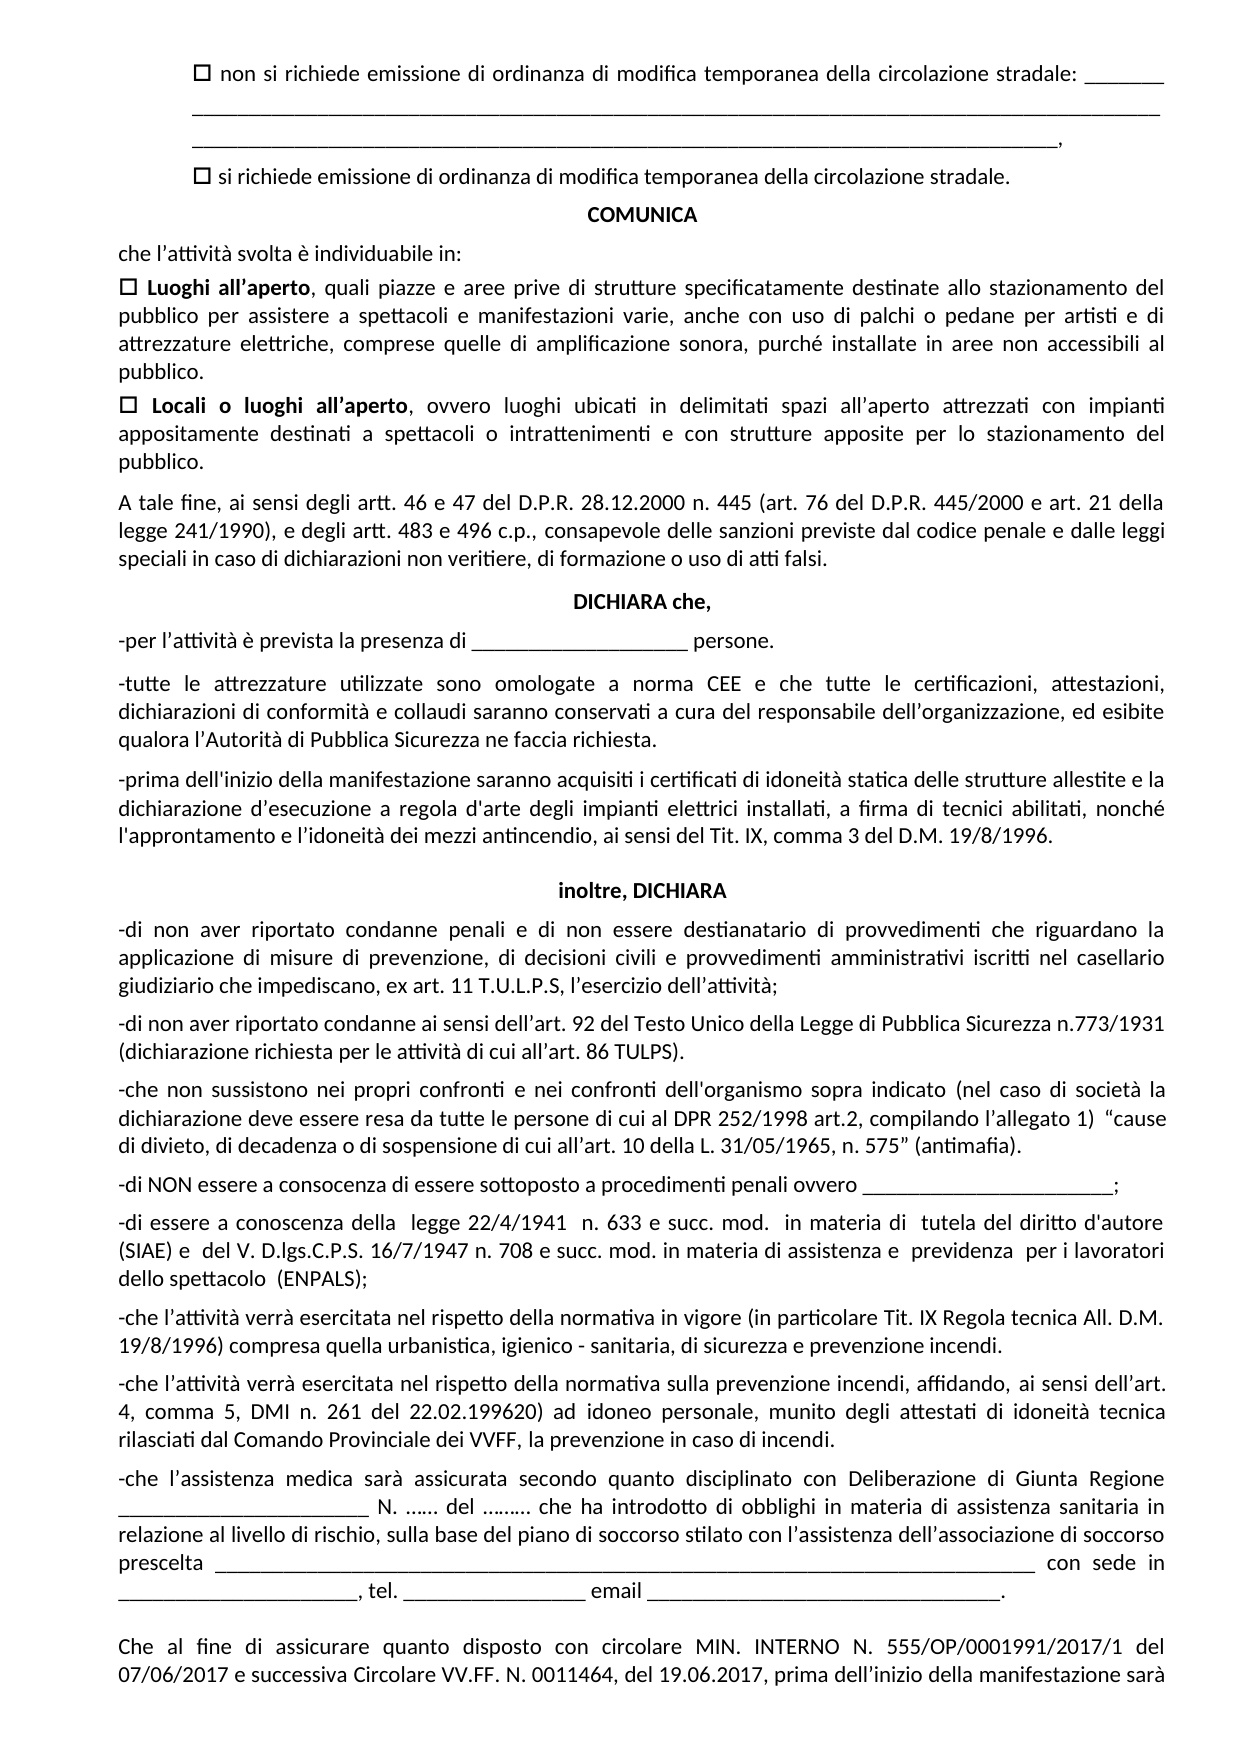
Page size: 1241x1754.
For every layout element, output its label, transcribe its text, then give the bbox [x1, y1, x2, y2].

text -che l’attività verrà esercitata nel rispetto della normativa sulla prevenzione incendi, affidando, ai sensi dell’art. 4, comma 5, DMI n. 261 del 22.02.199620) ad idoneo personale, munito degli attestati di idoneità tecnica rilasciati dal Comando Provinciale dei VVFF, la prevenzione in caso di incendi. [118, 1369, 1167, 1453]
text -tutte le attrezzature utilizzate sono omologate a norma CEE e che tutte le certificazioni, attestazioni, dichiarazioni di conformità e collaudi saranno conservati a cura del responsabile dell’organizzazione, ed esibite qualora l’Autorità di Pubblica Sicurezza ne faccia richiesta. [118, 669, 1167, 753]
text COMUNICA [118, 200, 1167, 228]
text -di non aver riportato condanne ai sensi dell’art. 92 del Testo Unico della Legge di Pubblica Sicurezza n.773/1931 (dichiarazione richiesta per le attività di cui all’art. 86 TULPS). [118, 1009, 1167, 1065]
text A tale fine, ai sensi degli artt. 46 e 47 del D.P.R. 28.12.2000 n. 445 (art. 76 del D.P.R. 445/2000 e art. 21 della legge 241/1990), e degli artt. 483 e 496 c.p., consapevole delle sanzioni previste dal codice penale e dalle leggi speciali in caso di dichiarazioni non veritiere, di formazione o uso di atti falsi. [118, 488, 1167, 572]
text DICHIARA che, [118, 587, 1167, 616]
text inoltre, DICHIARA [118, 876, 1167, 904]
text -prima dell'inizio della manifestazione saranno acquisiti i certificati di idoneità statica delle strutture allestite e la dichiarazione d’esecuzione a regola d'arte degli impianti elettrici installati, a firma di tecnici abilitati, nonché l'approntamento e l’idoneità dei mezzi antincendio, ai sensi del Tit. IX, comma 3 del D.M. 19/8/1996. [118, 766, 1167, 850]
text non si richiede emissione di ordinanza di modifica temporanea della circolazione stradale: _______ _________________________________________________________________________________________________________________________________________________________________, [192, 59, 1167, 151]
text Locali o luoghi all’aperto, ovvero luoghi ubicati in delimitati spazi all’aperto attrezzati con impianti appositamente destinati a spettacoli o intrattenimenti e con strutture apposite per lo stazionamento del pubblico. [118, 391, 1167, 475]
text -che non sussistono nei propri confronti e nei confronti dell'organismo sopra indicato (nel caso di società la dichiarazione deve essere resa da tutte le persone di cui al DPR 252/1998 art.2, compilando l’allegato 1) “cause di divieto, di decadenza o di sospensione di cui all’art. 10 della L. 31/05/1965, n. 575” (antimafia). [118, 1076, 1167, 1160]
text si richiede emissione di ordinanza di modifica temporanea della circolazione stradale. [118, 162, 1167, 190]
text -di essere a conoscenza della legge 22/4/1941 n. 633 e succ. mod. in materia di tutela del diritto d'autore (SIAE) e del V. D.lgs.C.P.S. 16/7/1947 n. 708 e succ. mod. in materia di assistenza e previdenza per i lavoratori dello spettacolo (ENPALS); [118, 1208, 1167, 1293]
text -che l’attività verrà esercitata nel rispetto della normativa in vigore (in particolare Tit. IX Regola tecnica All. D.M. 19/8/1996) compresa quella urbanistica, igienico - sanitaria, di sicurezza e prevenzione incendi. [118, 1303, 1167, 1359]
text -per l’attività è prevista la presenza di ___________________ persone. [118, 626, 1167, 654]
text -che l’assistenza medica sarà assicurata secondo quanto disciplinato con Deliberazione di Giunta Regione ______________________ N. …… del ……… che ha introdotto di obblighi in materia di assistenza sanitaria in relazione al livello di rischio, sulla base del piano di soccorso stilato con l’assistenza dell’associazione di soccorso prescelta ________________________________________________________________________ con sede in _____________________, tel. ________________ email _______________________________. [118, 1464, 1167, 1604]
text che l’attività svolta è individuabile in: [118, 239, 1167, 267]
text -di NON essere a consocenza di essere sottoposto a procedimenti penali ovvero ______________________; [118, 1170, 1167, 1198]
text -di non aver riportato condanne penali e di non essere destianatario di provvedimenti che riguardano la applicazione di misure di prevenzione, di decisioni civili e provvedimenti amministrativi iscritti nel casellario giudiziario che impediscano, ex art. 11 T.U.L.P.S, l’esercizio dell’attività; [118, 915, 1167, 999]
text Luoghi all’aperto, quali piazze e aree prive di strutture specificatamente destinate allo stazionamento del pubblico per assistere a spettacoli e manifestazioni varie, anche con uso di palchi o pedane per artisti e di attrezzature elettriche, comprese quelle di amplificazione sonora, purché installate in aree non accessibili al pubblico. [118, 273, 1167, 385]
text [118, 1632, 1167, 1688]
